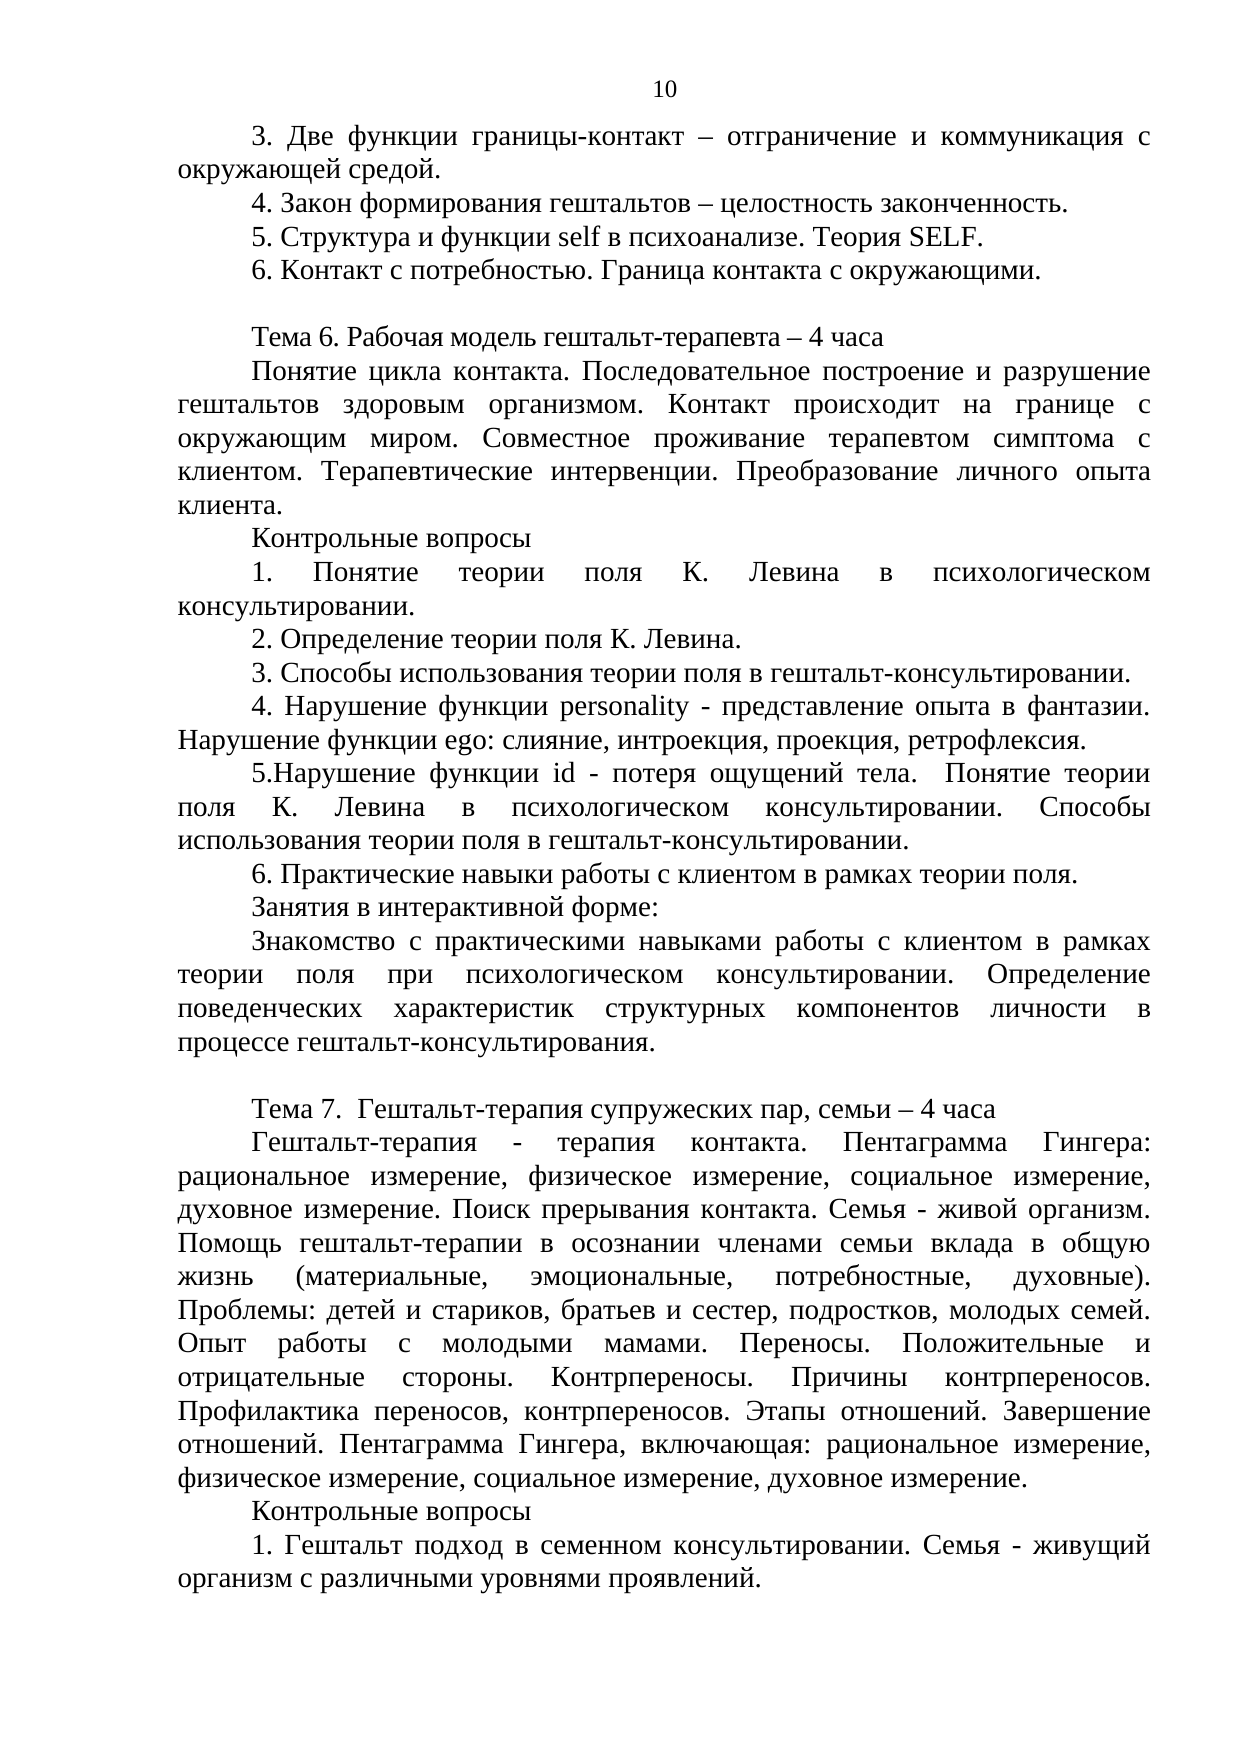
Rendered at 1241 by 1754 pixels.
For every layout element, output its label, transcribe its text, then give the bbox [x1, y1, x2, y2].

text Знакомство с практическими навыками работы с клиентом в рамках теории поля при психологическом консультировании. Определение поведенческих характеристик структурных компонентов личности в процессе гештальт-консультирования. [177, 923, 1152, 1057]
text Понятие цикла контакта. Последовательное построение и разрушение гештальтов здоровым организмом. Контакт происходит на границе с окружающим миром. Совместное проживание терапевтом симптома с клиентом. Терапевтические интервенции. Преобразование личного опыта клиента. [177, 353, 1152, 521]
text Контрольные вопросы [177, 1493, 1152, 1527]
text 5. Структура и функции self в психоанализе. Теория SELF. [177, 219, 1152, 252]
text 6. Контакт с потребностью. Граница контакта с окружающими. [177, 252, 1152, 286]
text 3. Способы использования теории поля в гештальт-консультировании. [177, 655, 1152, 688]
text 4. Закон формирования гештальтов – целостность законченность. [177, 185, 1152, 219]
text Тема 6. Рабочая модель гештальт-терапевта – 4 часа [177, 319, 1152, 353]
text 1. Понятие теории поля К. Левина в психологическом консультировании. [177, 554, 1152, 621]
text Гештальт-терапия - терапия контакта. Пентаграмма Гингера: рациональное измерение, физическое измерение, социальное измерение, духовное измерение. Поиск прерывания контакта. Семья - живой организм. Помощь гештальт-терапии в осознании членами семьи вклада в общую жизнь (материальные, эмоциональные, потребностные, духовные). Проблемы: детей и стариков, братьев и сестер, подростков, молодых семей. Опыт работы с молодыми мамами. Переносы. Положительные и отрицательные стороны. Контрпереносы. Причины контрпереносов. Профилактика переносов, контрпереносов. Этапы отношений. Завершение отношений. Пентаграмма Гингера, включающая: рациональное измерение, физическое измерение, социальное измерение, духовное измерение. [177, 1124, 1152, 1493]
text 5.Нарушение функции id - потеря ощущений тела. Понятие теории поля К. Левина в психологическом консультировании. Способы использования теории поля в гештальт-консультировании. [177, 755, 1152, 856]
text 4. Нарушение функции personality - представление опыта в фантазии. Нарушение функции ego: слияние, интроекция, проекция, ретрофлексия. [177, 688, 1152, 755]
text Занятия в интерактивной форме: [177, 889, 1152, 923]
text 3. Две функции границы-контакт – отграничение и коммуникация с окружающей средой. [177, 118, 1152, 185]
text 2. Определение теории поля К. Левина. [177, 621, 1152, 655]
text 1. Гештальт подход в семенном консультировании. Семья - живущий организм с различными уровнями проявлений. [177, 1527, 1152, 1594]
text Тема 7. Гештальт-терапия супружеских пар, семьи – 4 часа [177, 1091, 1152, 1124]
text 6. Практические навыки работы с клиентом в рамках теории поля. [177, 856, 1152, 889]
text Контрольные вопросы [177, 521, 1152, 554]
